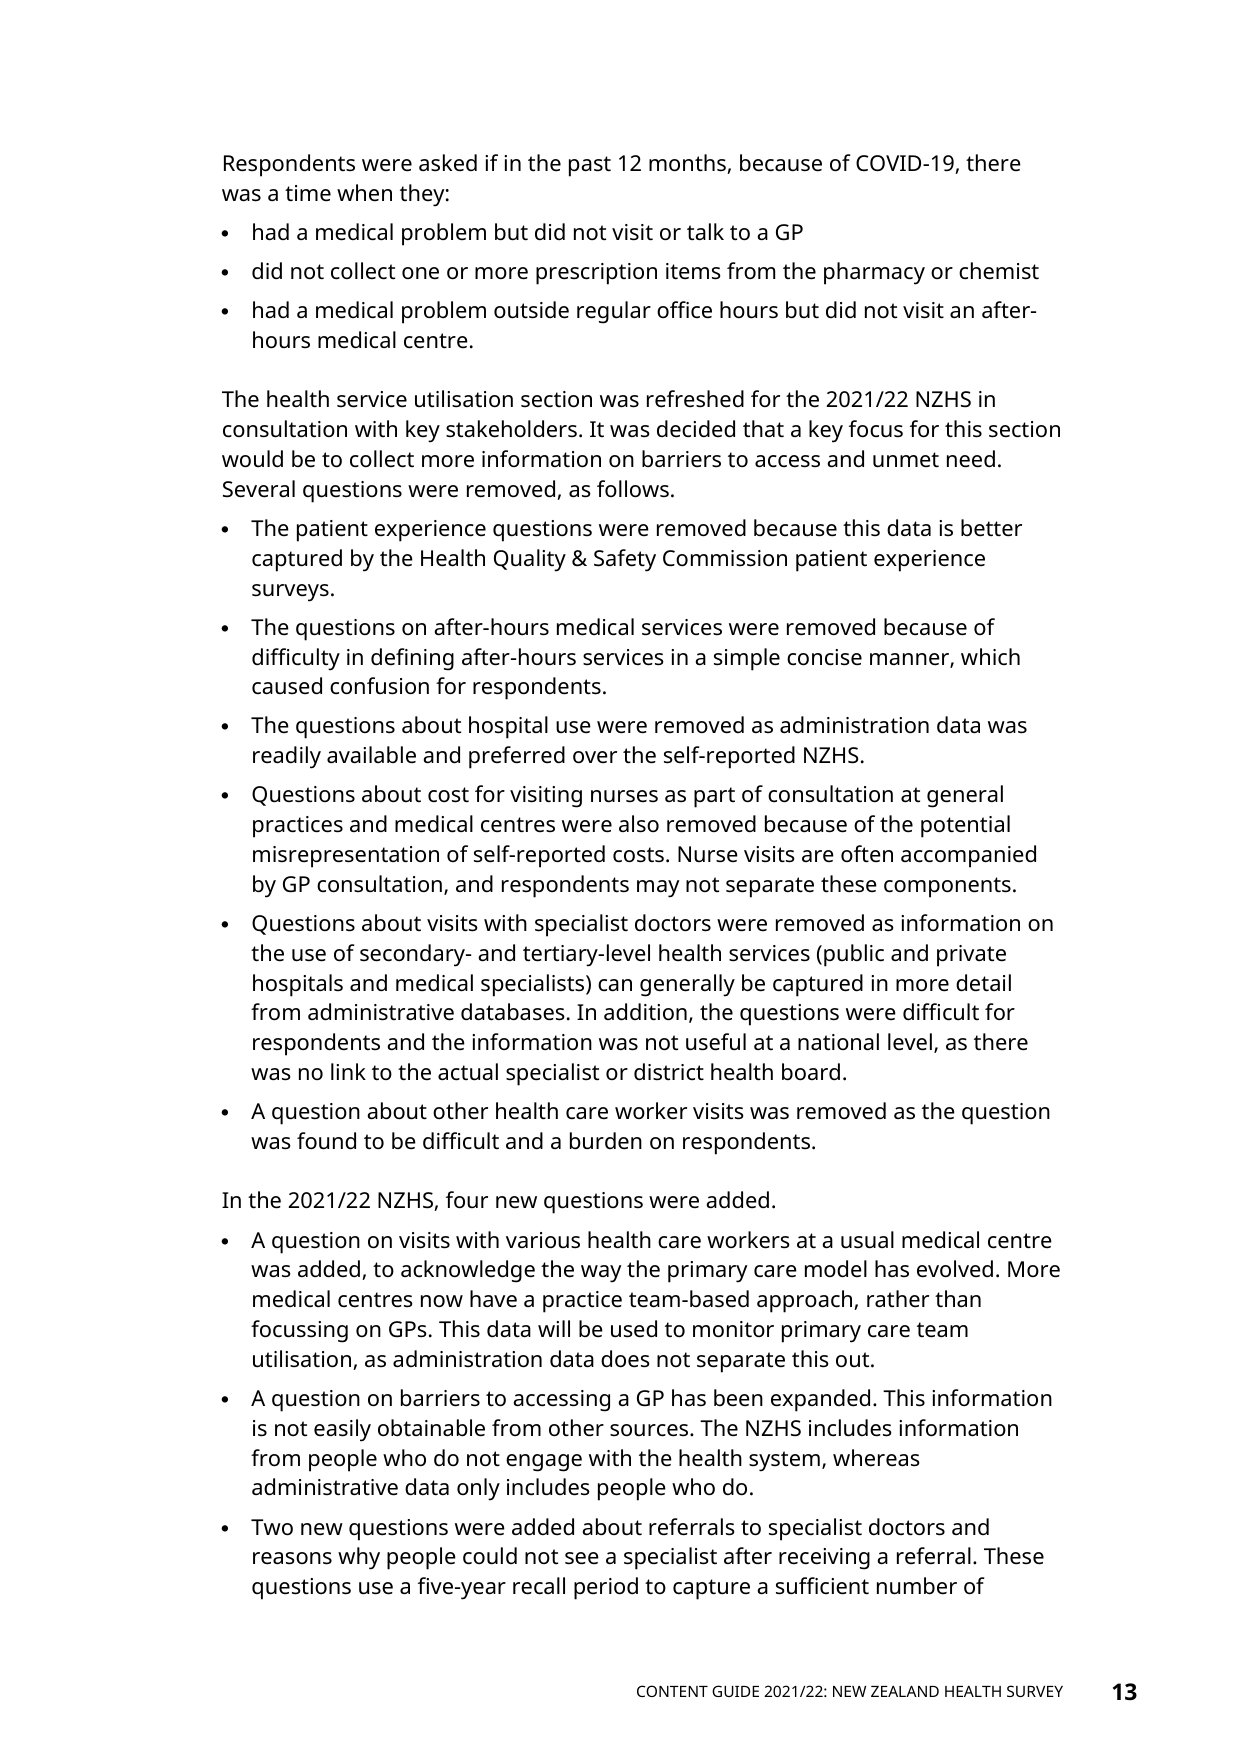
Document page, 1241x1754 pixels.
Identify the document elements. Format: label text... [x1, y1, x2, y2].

text A question on visits with various health care workers at a usual medical centre was added, to acknowledge the way the primary care model has evolved. More medical centres now have a practice team-based approach, rather than focussing on GPs. This data will be used to monitor primary care team utilisation, as administration data does not separate this out. [222, 1224, 1063, 1373]
text The health service utilisation section was refreshed for the 2021/22 NZHS in consultation with key stakeholders. It was decided that a key focus for this section would be to collect more information on barriers to access and unmet need. Several questions were removed, as follows. [222, 384, 1063, 503]
text In the 2021/22 NZHS, four new questions were added. [222, 1185, 1063, 1215]
text had a medical problem but did not visit or talk to a GP [222, 217, 1063, 246]
text The questions on after-hours medical services were removed because of difficulty in defining after-hours services in a simple concise manner, which caused confusion for respondents. [222, 612, 1063, 701]
text Questions about cost for visiting nurses as part of consultation at general practices and medical centres were also removed because of the potential misrepresentation of self-reported costs. Nurse visits are often accompanied by GP consultation, and respondents may not separate these components. [222, 779, 1063, 898]
text The questions about hospital use were removed as administration data was readily available and preferred over the self-reported NZHS. [222, 710, 1063, 770]
text A question about other health care worker visits was removed as the question was found to be difficult and a burden on respondents. [222, 1096, 1063, 1156]
text A question on barriers to accessing a GP has been expanded. This information is not easily obtainable from other sources. The NZHS includes information from people who do not engage with the health system, whereas administrative data only includes people who do. [222, 1383, 1063, 1502]
text had a medical problem outside regular office hours but did not visit an after-hours medical centre. [222, 295, 1063, 354]
text did not collect one or more prescription items from the pharmacy or chemist [222, 256, 1063, 286]
text Questions about visits with specialist doctors were removed as information on the use of secondary- and tertiary-level health services (public and private hospitals and medical specialists) can generally be captured in more detail from administrative databases. In addition, the questions were difficult for respondents and the information was not useful at a national level, as there was no link to the actual specialist or district health board. [222, 908, 1063, 1087]
text The patient experience questions were removed because this data is better captured by the Health Quality & Safety Commission patient experience surveys. [222, 513, 1063, 602]
